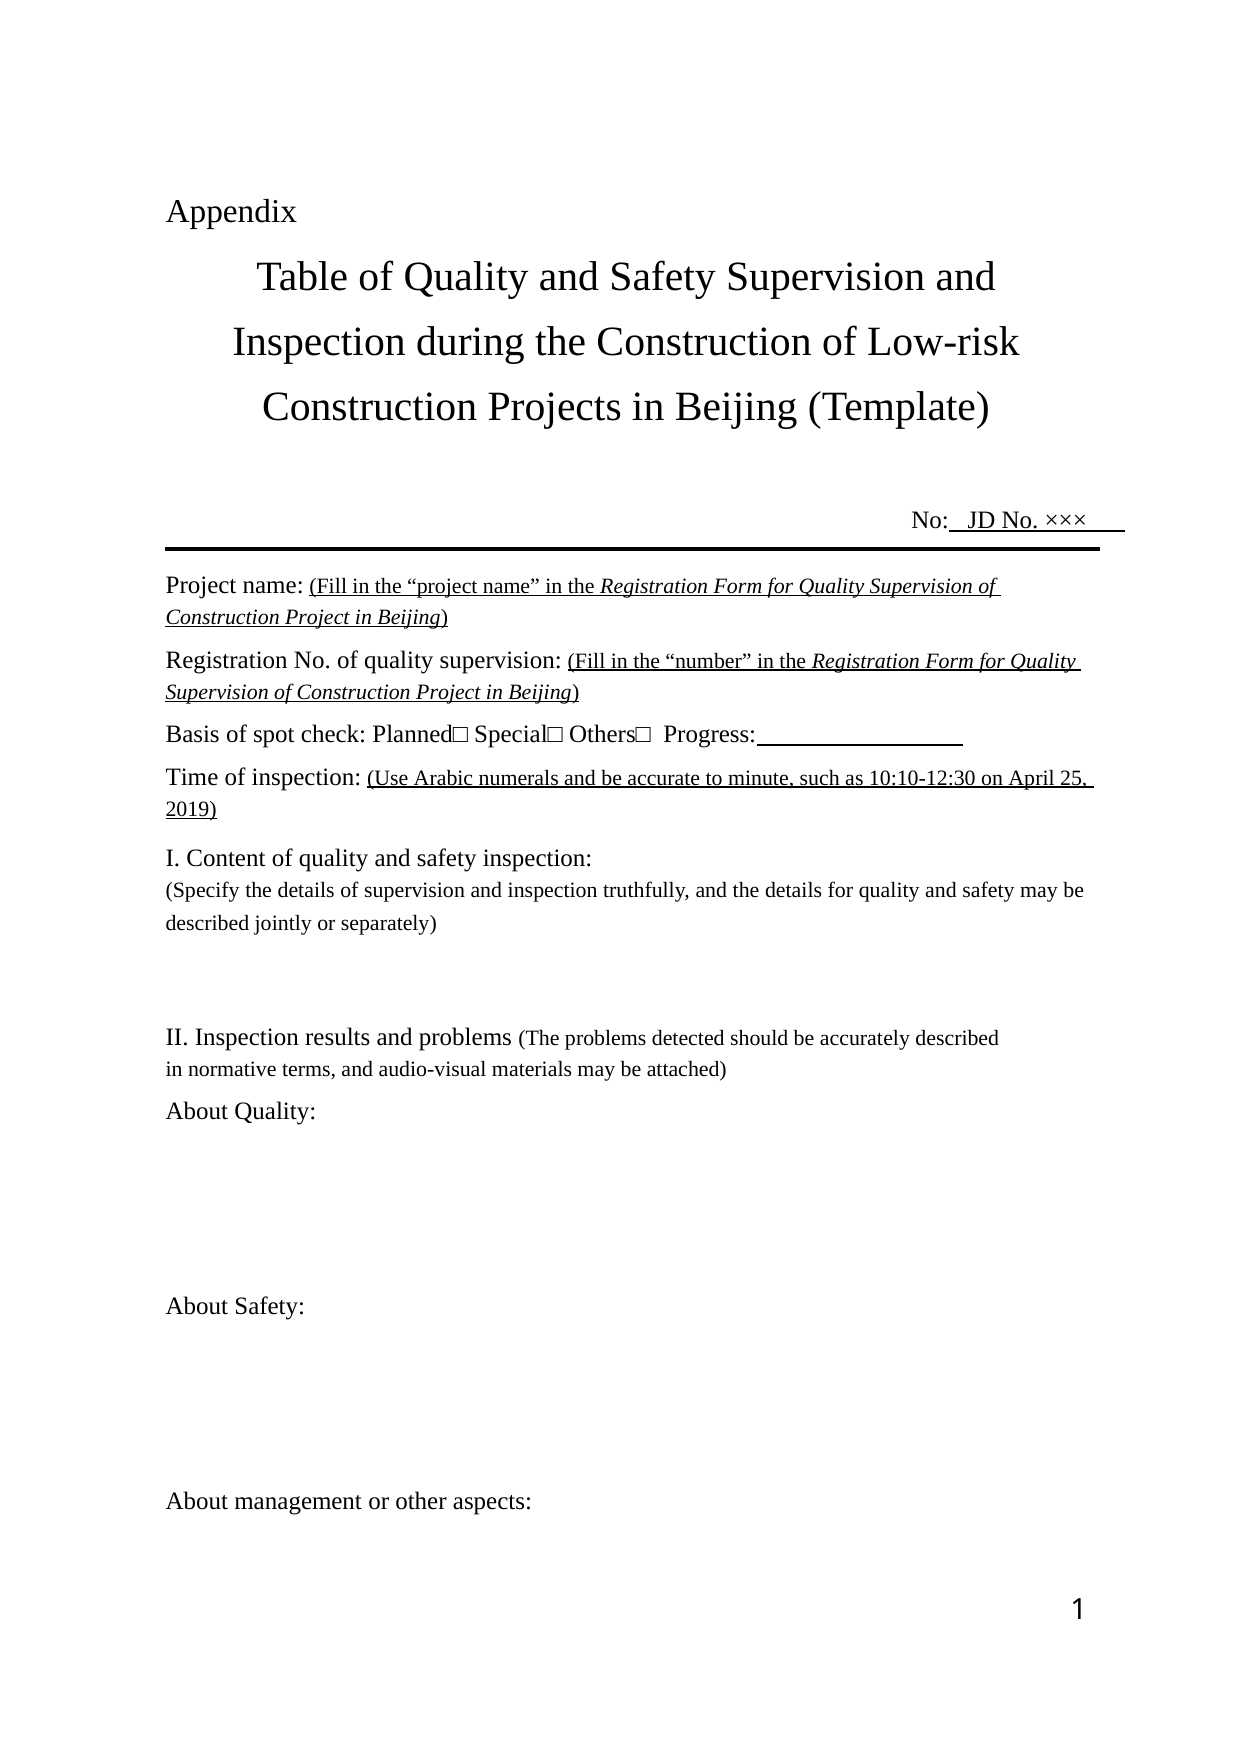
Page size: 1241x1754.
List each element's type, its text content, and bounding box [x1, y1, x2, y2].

text No: JD No. ××× [165, 503, 1087, 536]
text Registration No. of quality supervision: (Fill in the “number” in the Registration Form for Quality Supervision of Construction Project in Beijing) [165, 643, 1087, 708]
text I. Content of quality and safety inspection: [165, 841, 1087, 873]
text Time of inspection: (Use Arabic numerals and be accurate to minute, such as 10:10-12:30 on April 25, 2019) [165, 760, 1098, 825]
text About Safety: [165, 1289, 1087, 1322]
text (Specify the details of supervision and inspection truthfully, and the details for quality and safety may be described jointly or separately) [165, 873, 1087, 938]
text About management or other aspects: [165, 1484, 1087, 1517]
text Project name: (Fill in the “project name” in the Registration Form for Quality Supervision of Construction Project in Beijing) [165, 568, 1087, 633]
text II. Inspection results and problems (The problems detected should be accurately described [165, 1020, 1087, 1052]
text in normative terms, and audio-visual materials may be attached) [165, 1052, 1087, 1085]
text Appendix [165, 178, 1087, 243]
text About Quality: [165, 1094, 1087, 1127]
text Basis of spot check: Planned□ Special□ Others□ Progress: [165, 718, 1087, 750]
text Table of Quality and Safety Supervision and Inspection during the Construction of Low-risk Construction Projects in Beijing (Template) [165, 243, 1087, 438]
